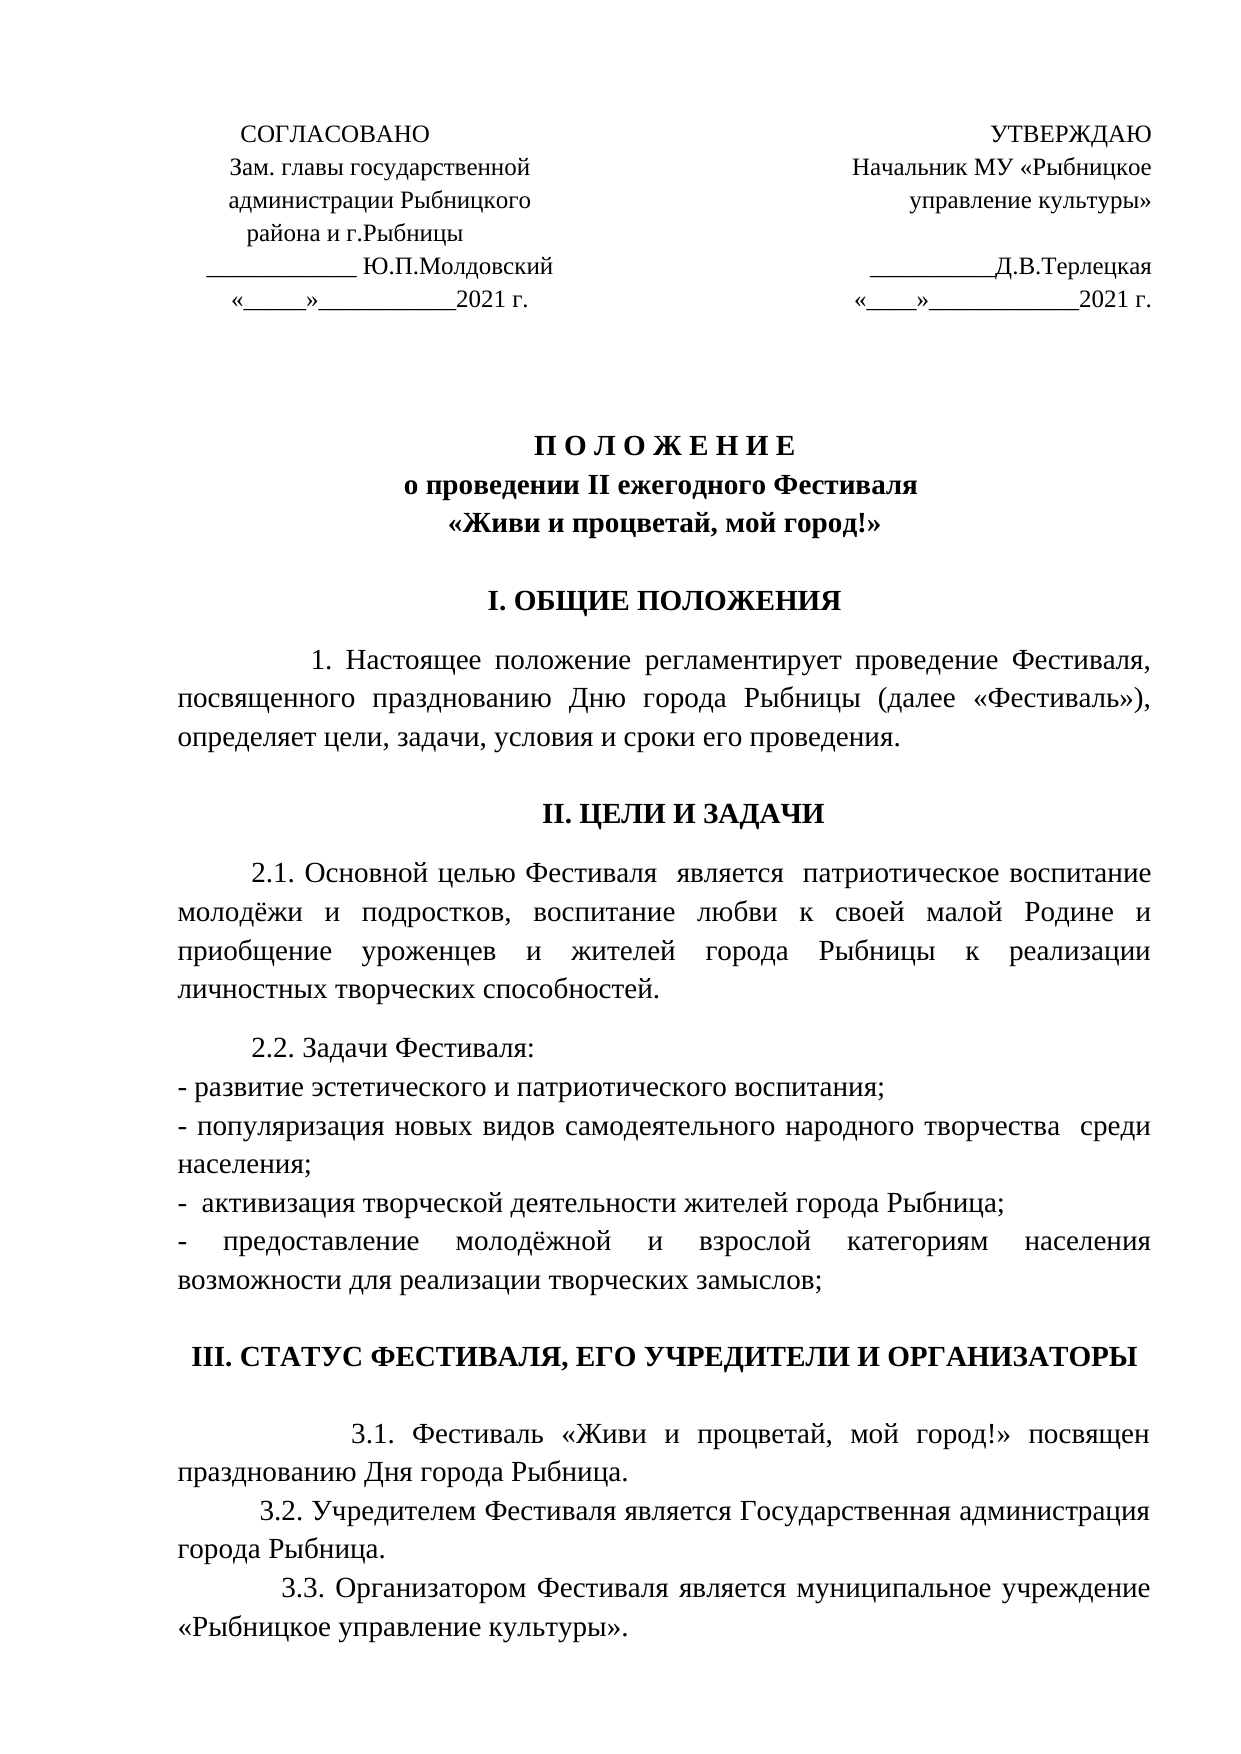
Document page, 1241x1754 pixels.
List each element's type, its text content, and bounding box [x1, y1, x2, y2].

text 3.3. Организатором Фестиваля является муниципальное учреждение «Рыбницкое управление культуры». [177, 1570, 1152, 1642]
text - развитие эстетического и патриотического воспитания; [177, 1069, 1152, 1103]
text 3.2. Учредителем Фестиваля является Государственная администрация города Рыбница. [177, 1493, 1152, 1565]
text I. ОБЩИЕ ПОЛОЖЕНИЯ [177, 583, 1152, 616]
text 2.2. Задачи Фестиваля: [177, 1031, 1152, 1064]
text 1. Настоящее положение регламентирует проведение Фестиваля, посвященного празднованию Дню города Рыбницы (далее «Фестиваль»), определяет цели, задачи, условия и сроки его проведения. [177, 642, 1152, 753]
table_header СОГЛАСОВАНО Зам. главы государственной администрации Рыбницкого района и г.Рыбницы ____________ Ю.П.Молдовский «_____»___________2021 г. [148, 119, 611, 350]
text - популяризация новых видов самодеятельного народного творчества среди населения; [177, 1108, 1152, 1180]
text III. СТАТУС ФЕСТИВАЛЯ, ЕГО УЧРЕДИТЕЛИ И ОРГАНИЗАТОРЫ [177, 1339, 1152, 1372]
text 3.1. Фестиваль «Живи и процветай, мой город!» посвящен празднованию Дня города Рыбница. [177, 1416, 1152, 1488]
text - активизация творческой деятельности жителей города Рыбница; [177, 1185, 1152, 1218]
text 2.1. Основной целью Фестиваля является патриотическое воспитание молодёжи и подростков, воспитание любви к своей малой Родине и приобщение уроженцев и жителей города Рыбницы к реализации личностных творческих способностей. [177, 856, 1152, 1005]
table_header УТВЕРЖДАЮ Начальник МУ «Рыбницкое управление культуры» __________Д.В.Терлецкая «____»____________2021 г. [612, 119, 1162, 350]
text П О Л О Ж Е Н И Е [177, 428, 1152, 462]
text - предоставление молодёжной и взрослой категориям населения возможности для реализации творческих замыслов; [177, 1223, 1152, 1295]
list II. ЦЕЛИ И ЗАДАЧИ [177, 796, 1152, 830]
text о проведении II ежегодного Фестиваля «Живи и процветай, мой город!» [177, 467, 1152, 539]
